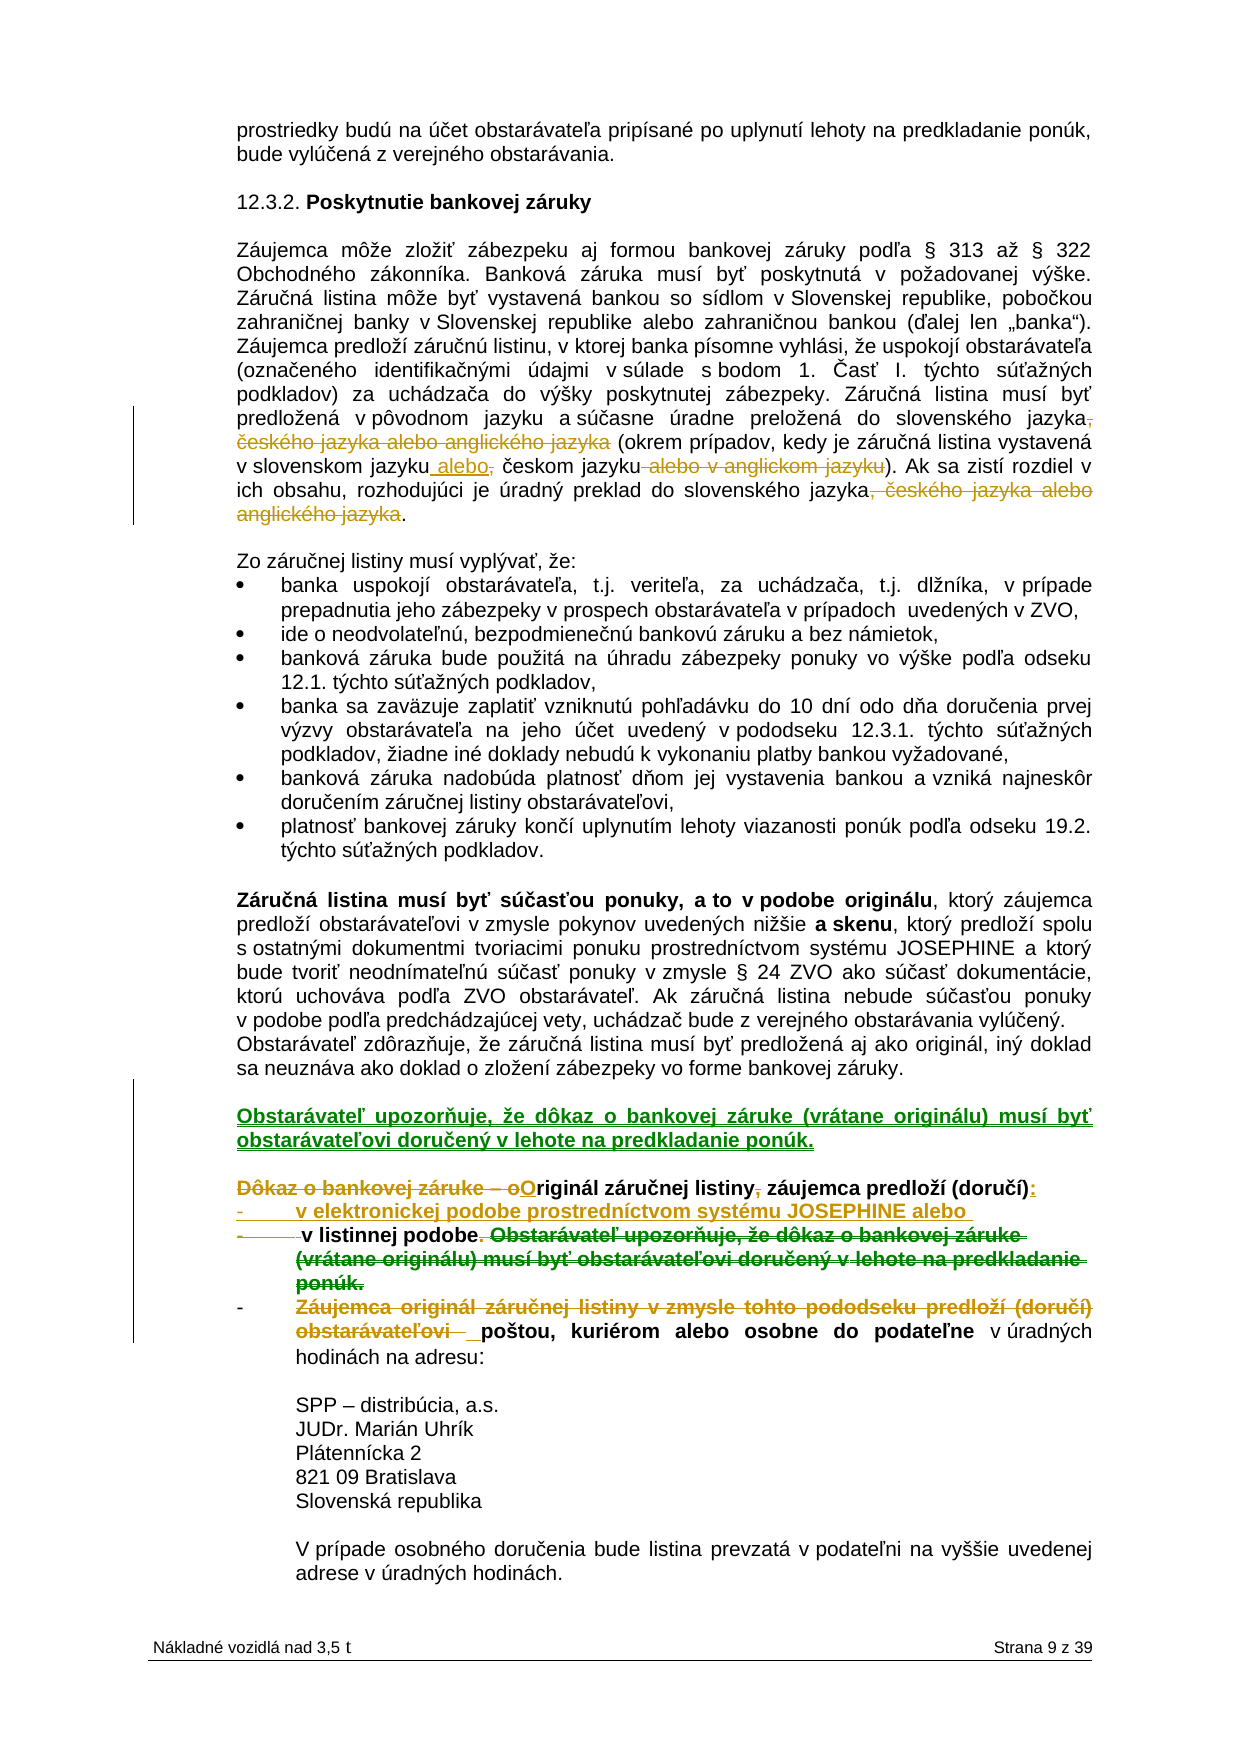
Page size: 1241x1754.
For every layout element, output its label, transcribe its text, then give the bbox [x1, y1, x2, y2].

list JUDr. Marián Uhrík [236, 1417, 1092, 1441]
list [236, 118, 1092, 166]
list 12.3.2. Poskytnutie bankovej záruky [236, 190, 1092, 214]
list SPP – distribúcia, a.s. [236, 1393, 1092, 1417]
list Záručná listina musí byť súčasťou ponuky, a to v podobe originálu, ktorý záujemca predloží obstarávateľovi v zmysle pokynov uvedených nižšie a skenu, ktorý predloží spolu s ostatnými dokumentmi tvoriacimi ponuku prostredníctvom systému JOSEPHINE a ktorý bude tvoriť neodnímateľnú súčasť ponuky v zmysle § 24 ZVO ako súčasť dokumentácie, ktorú uchováva podľa ZVO obstarávateľ. Ak záručná listina nebude súčasťou ponuky v podobe podľa predchádzajúcej vety, uchádzač bude z verejného obstarávania vylúčený. [236, 888, 1092, 1032]
list Plátennícka 2 [236, 1441, 1092, 1465]
list Obstarávateľ zdôrazňuje, že záručná listina musí byť predložená aj ako originál, iný doklad sa neuznáva ako doklad o zložení zábezpeky vo forme bankovej záruky. [236, 1032, 1092, 1079]
list poštou, kuriérom alebo osobne do podateľne v úradných hodinách na adresu: [236, 1295, 1092, 1369]
list banková záruka nadobúda platnosť dňom jej vystavenia bankou a vzniká najneskôr doručením záručnej listiny obstarávateľovi, [236, 765, 1092, 813]
list v listinnej podobe [236, 1223, 1092, 1295]
list banka sa zaväzuje zaplatiť vzniknutú pohľadávku do 10 dní odo dňa doručenia prvej výzvy obstarávateľa na jeho účet uvedený v pododseku 12.3.1. týchto súťažných podkladov, žiadne iné doklady nebudú k vykonaniu platby bankou vyžadované, [236, 693, 1092, 765]
list Zo záručnej listiny musí vyplývať, že: [236, 549, 1092, 573]
list ide o neodvolateľnú, bezpodmienečnú bankovú záruku a bez námietok, [236, 621, 1092, 645]
list Záujemca môže zložiť zábezpeku aj formou bankovej záruky podľa § 313 až § 322 Obchodného zákonníka. Banková záruka musí byť poskytnutá v požadovanej výške. Záručná listina môže byť vystavená bankou so sídlom v Slovenskej republike, pobočkou zahraničnej banky v Slovenskej republike alebo zahraničnou bankou (ďalej len „banka“). Záujemca predloží záručnú listinu, v ktorej banka písomne vyhlási, že uspokojí obstarávateľa (označeného identifikačnými údajmi v súlade s bodom 1. Časť I. týchto súťažných podkladov) za uchádzača do výšky poskytnutej zábezpeky. Záručná listina musí byť predložená v pôvodnom jazyku a súčasne úradne preložená do slovenského jazyka (okrem prípadov, kedy je záručná listina vystavená v slovenskom jazyku českom jazyku). Ak sa zistí rozdiel v ich obsahu, rozhodujúci je úradný preklad do slovenského jazyka. [236, 238, 1092, 525]
list 821 09 Bratislava [236, 1465, 1092, 1489]
list banka uspokojí obstarávateľa, t.j. veriteľa, za uchádzača, t.j. dlžníka, v prípade prepadnutia jeho zábezpeky v prospech obstarávateľa v prípadoch uvedených v ZVO, [236, 573, 1092, 621]
list Slovenská republika [236, 1489, 1092, 1513]
list riginál záručnej listiny záujemca predloží (doručí) [236, 1175, 1092, 1199]
list banková záruka bude použitá na úhradu zábezpeky ponuky vo výške podľa odseku 12.1. týchto súťažných podkladov, [236, 645, 1092, 693]
list V prípade osobného doručenia bude listina prevzatá v podateľni na vyššie uvedenej adrese v úradných hodinách. [295, 1537, 1092, 1585]
list platnosť bankovej záruky končí uplynutím lehoty viazanosti ponúk podľa odseku 19.2. týchto súťažných podkladov. [236, 813, 1092, 861]
